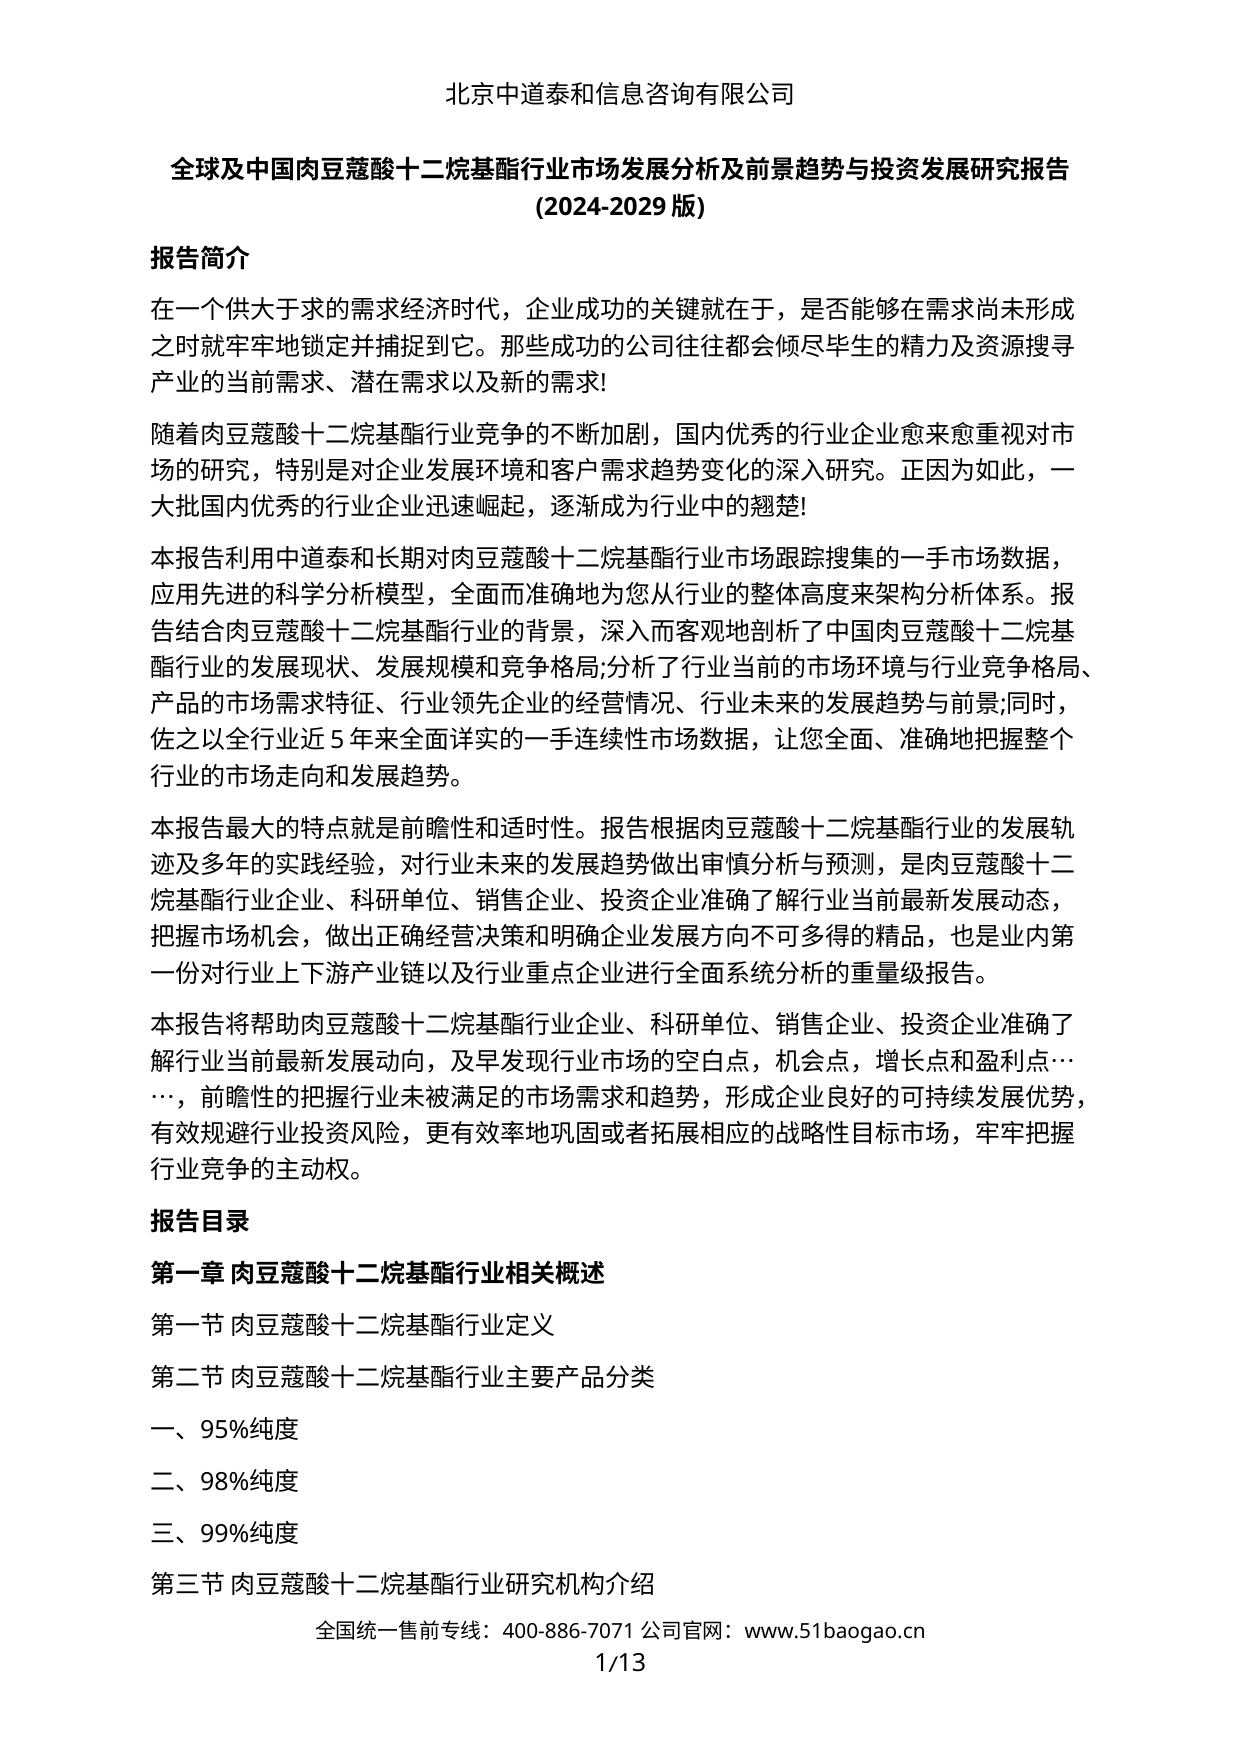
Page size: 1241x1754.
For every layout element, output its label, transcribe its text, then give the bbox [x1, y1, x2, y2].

text 全球及中国肉豆蔻酸十二烷基酯行业市场发展分析及前景趋势与投资发展研究报告(2024-2029版) [150, 150, 1090, 222]
text 本报告将帮助肉豆蔻酸十二烷基酯行业企业、科研单位、销售企业、投资企业准确了解行业当前最新发展动向，及早发现行业市场的空白点，机会点，增长点和盈利点……，前瞻性的把握行业未被满足的市场需求和趋势，形成企业良好的可持续发展优势，有效规避行业投资风险，更有效率地巩固或者拓展相应的战略性目标市场，牢牢把握行业竞争的主动权。 [150, 1005, 1090, 1186]
text 三、99%纯度 [150, 1513, 1090, 1549]
text 在一个供大于求的需求经济时代，企业成功的关键就在于，是否能够在需求尚未形成之时就牢牢地锁定并捕捉到它。那些成功的公司往往都会倾尽毕生的精力及资源搜寻产业的当前需求、潜在需求以及新的需求! [150, 290, 1090, 399]
text 第三节 肉豆蔻酸十二烷基酯行业研究机构介绍 [150, 1565, 1090, 1601]
text 二、98%纯度 [150, 1461, 1090, 1497]
text 第二节 肉豆蔻酸十二烷基酯行业主要产品分类 [150, 1357, 1090, 1394]
text 报告目录 [150, 1202, 1090, 1238]
text 第一章 肉豆蔻酸十二烷基酯行业相关概述 [150, 1254, 1090, 1290]
text 第一节 肉豆蔻酸十二烷基酯行业定义 [150, 1306, 1090, 1342]
text 报告简介 [150, 238, 1090, 274]
text 一、95%纯度 [150, 1409, 1090, 1446]
text 本报告最大的特点就是前瞻性和适时性。报告根据肉豆蔻酸十二烷基酯行业的发展轨迹及多年的实践经验，对行业未来的发展趋势做出审慎分析与预测，是肉豆蔻酸十二烷基酯行业企业、科研单位、销售企业、投资企业准确了解行业当前最新发展动态，把握市场机会，做出正确经营决策和明确企业发展方向不可多得的精品，也是业内第一份对行业上下游产业链以及行业重点企业进行全面系统分析的重量级报告。 [150, 808, 1090, 989]
text 随着肉豆蔻酸十二烷基酯行业竞争的不断加剧，国内优秀的行业企业愈来愈重视对市场的研究，特别是对企业发展环境和客户需求趋势变化的深入研究。正因为如此，一大批国内优秀的行业企业迅速崛起，逐渐成为行业中的翘楚! [150, 414, 1090, 523]
text 本报告利用中道泰和长期对肉豆蔻酸十二烷基酯行业市场跟踪搜集的一手市场数据，应用先进的科学分析模型，全面而准确地为您从行业的整体高度来架构分析体系。报告结合肉豆蔻酸十二烷基酯行业的背景，深入而客观地剖析了中国肉豆蔻酸十二烷基酯行业的发展现状、发展规模和竞争格局;分析了行业当前的市场环境与行业竞争格局、产品的市场需求特征、行业领先企业的经营情况、行业未来的发展趋势与前景;同时，佐之以全行业近5年来全面详实的一手连续性市场数据，让您全面、准确地把握整个行业的市场走向和发展趋势。 [150, 539, 1090, 792]
